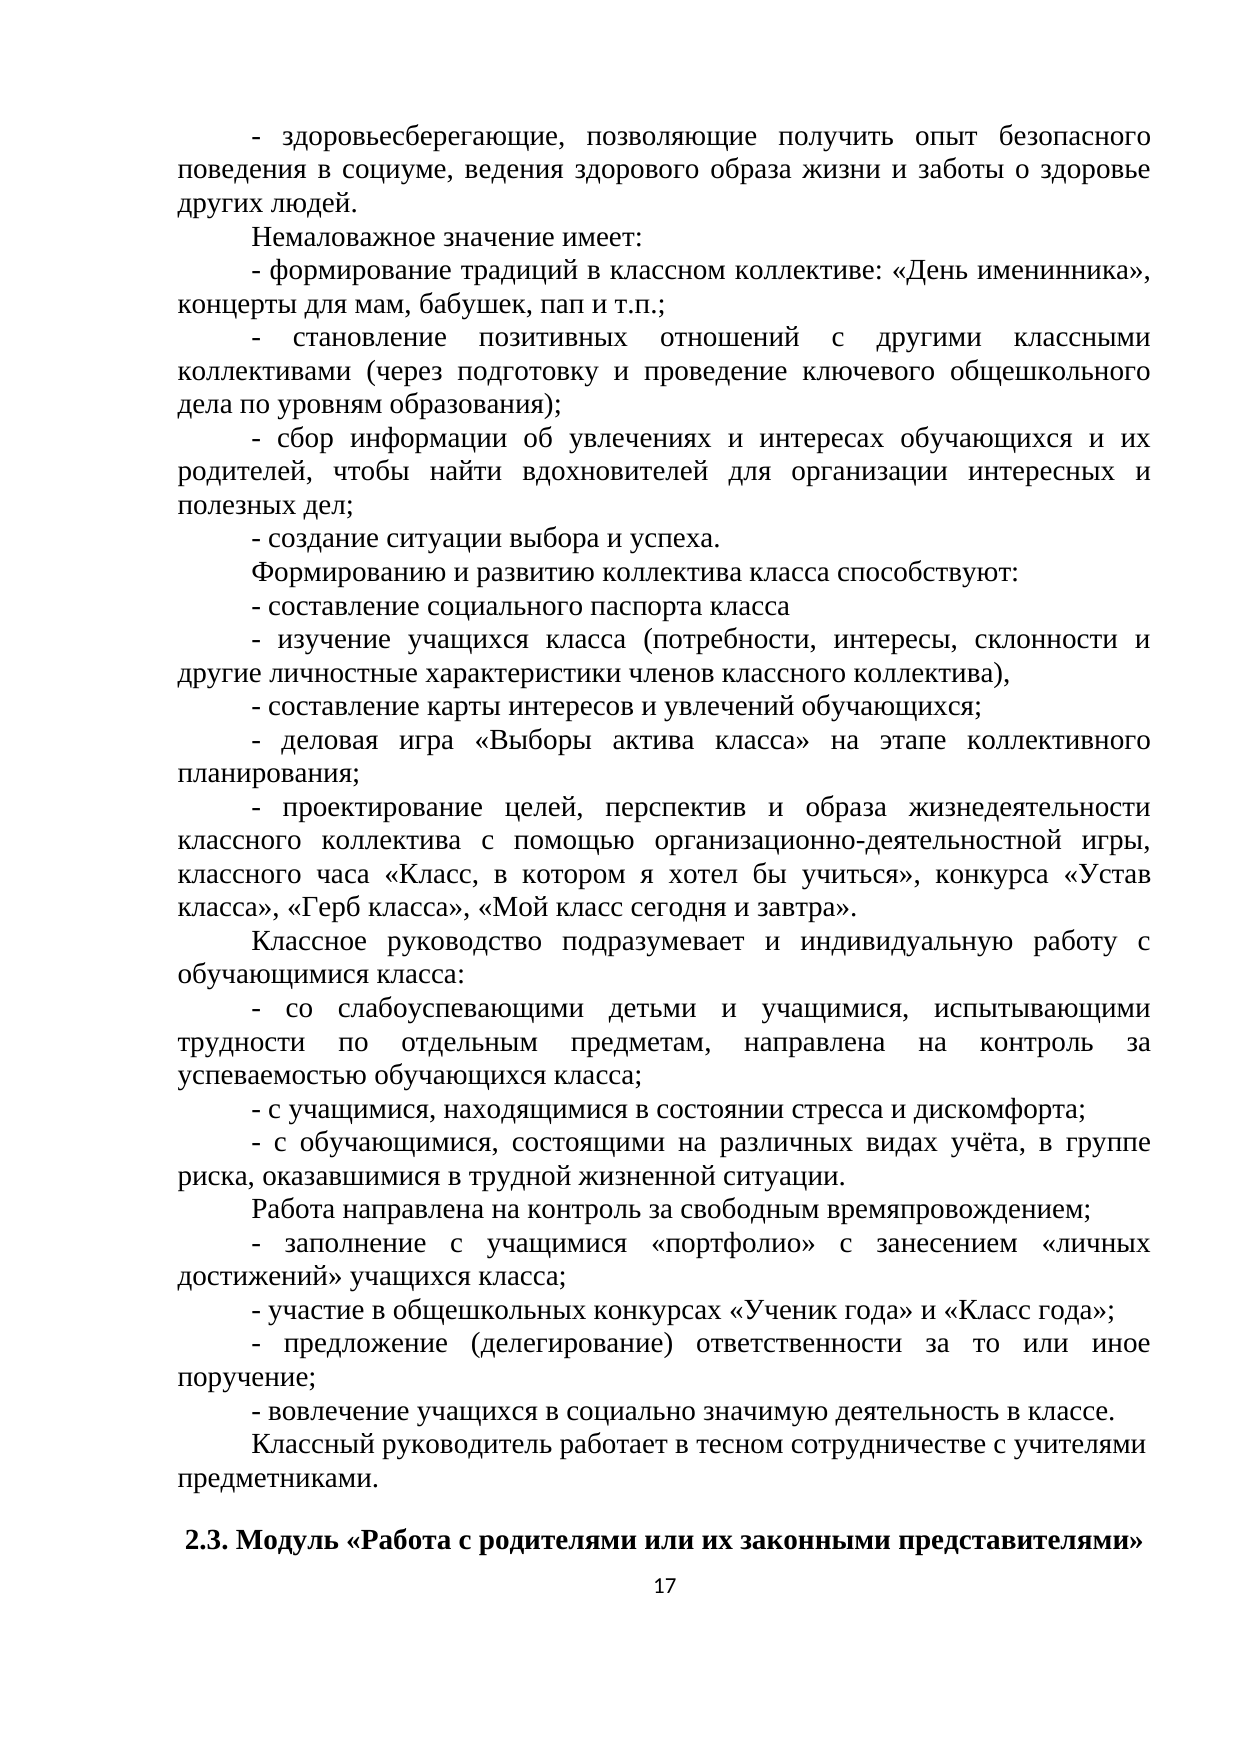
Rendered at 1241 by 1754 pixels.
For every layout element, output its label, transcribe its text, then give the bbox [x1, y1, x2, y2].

text - изучение учащихся класса (потребности, интересы, склонности и другие личностные характеристики членов классного коллектива), [177, 621, 1152, 688]
text 2.3. Модуль «Работа с родителями или их законными представителями» [177, 1522, 1152, 1556]
text Классный руководитель работает в тесном сотрудничестве с учителями предметниками. [177, 1426, 1152, 1493]
text - вовлечение учащихся в социально значимую деятельность в классе. [177, 1393, 1152, 1426]
text - участие в общешкольных конкурсах «Ученик года» и «Класс года»; [177, 1292, 1152, 1326]
text - с учащимися, находящимися в состоянии стресса и дискомфорта; [177, 1091, 1152, 1124]
text - формирование традиций в классном коллективе: «День именинника», концерты для мам, бабушек, пап и т.п.; [177, 252, 1152, 319]
text - составление социального паспорта класса [177, 588, 1152, 621]
text Работа направлена на контроль за свободным времяпровождением; [177, 1191, 1152, 1225]
text Немаловажное значение имеет: [177, 219, 1152, 252]
text - заполнение с учащимися «портфолио» с занесением «личных достижений» учащихся класса; [177, 1225, 1152, 1292]
text - с обучающимися, состоящими на различных видах учёта, в группе риска, оказавшимися в трудной жизненной ситуации. [177, 1124, 1152, 1191]
text - создание ситуации выбора и успеха. [177, 521, 1152, 554]
text - деловая игра «Выборы актива класса» на этапе коллективного планирования; [177, 722, 1152, 789]
text - сбор информации об увлечениях и интересах обучающихся и их родителей, чтобы найти вдохновителей для организации интересных и полезных дел; [177, 420, 1152, 521]
text - проектирование целей, перспектив и образа жизнедеятельности классного коллектива с помощью организационно-деятельностной игры, классного часа «Класс, в котором я хотел бы учиться», конкурса «Устав класса», «Герб класса», «Мой класс сегодня и завтра». [177, 789, 1152, 923]
text - составление карты интересов и увлечений обучающихся; [177, 688, 1152, 722]
text Классное руководство подразумевает и индивидуальную работу с обучающимися класса: [177, 923, 1152, 990]
text - здоровьесберегающие, позволяющие получить опыт безопасного поведения в социуме, ведения здорового образа жизни и заботы о здоровье других людей. [177, 118, 1152, 219]
text - становление позитивных отношений с другими классными коллективами (через подготовку и проведение ключевого общешкольного дела по уровням образования); [177, 319, 1152, 420]
text - со слабоуспевающими детьми и учащимися, испытывающими трудности по отдельным предметам, направлена на контроль за успеваемостью обучающихся класса; [177, 990, 1152, 1091]
text Формированию и развитию коллектива класса способствуют: [177, 554, 1152, 588]
text - предложение (делегирование) ответственности за то или иное поручение; [177, 1326, 1152, 1393]
